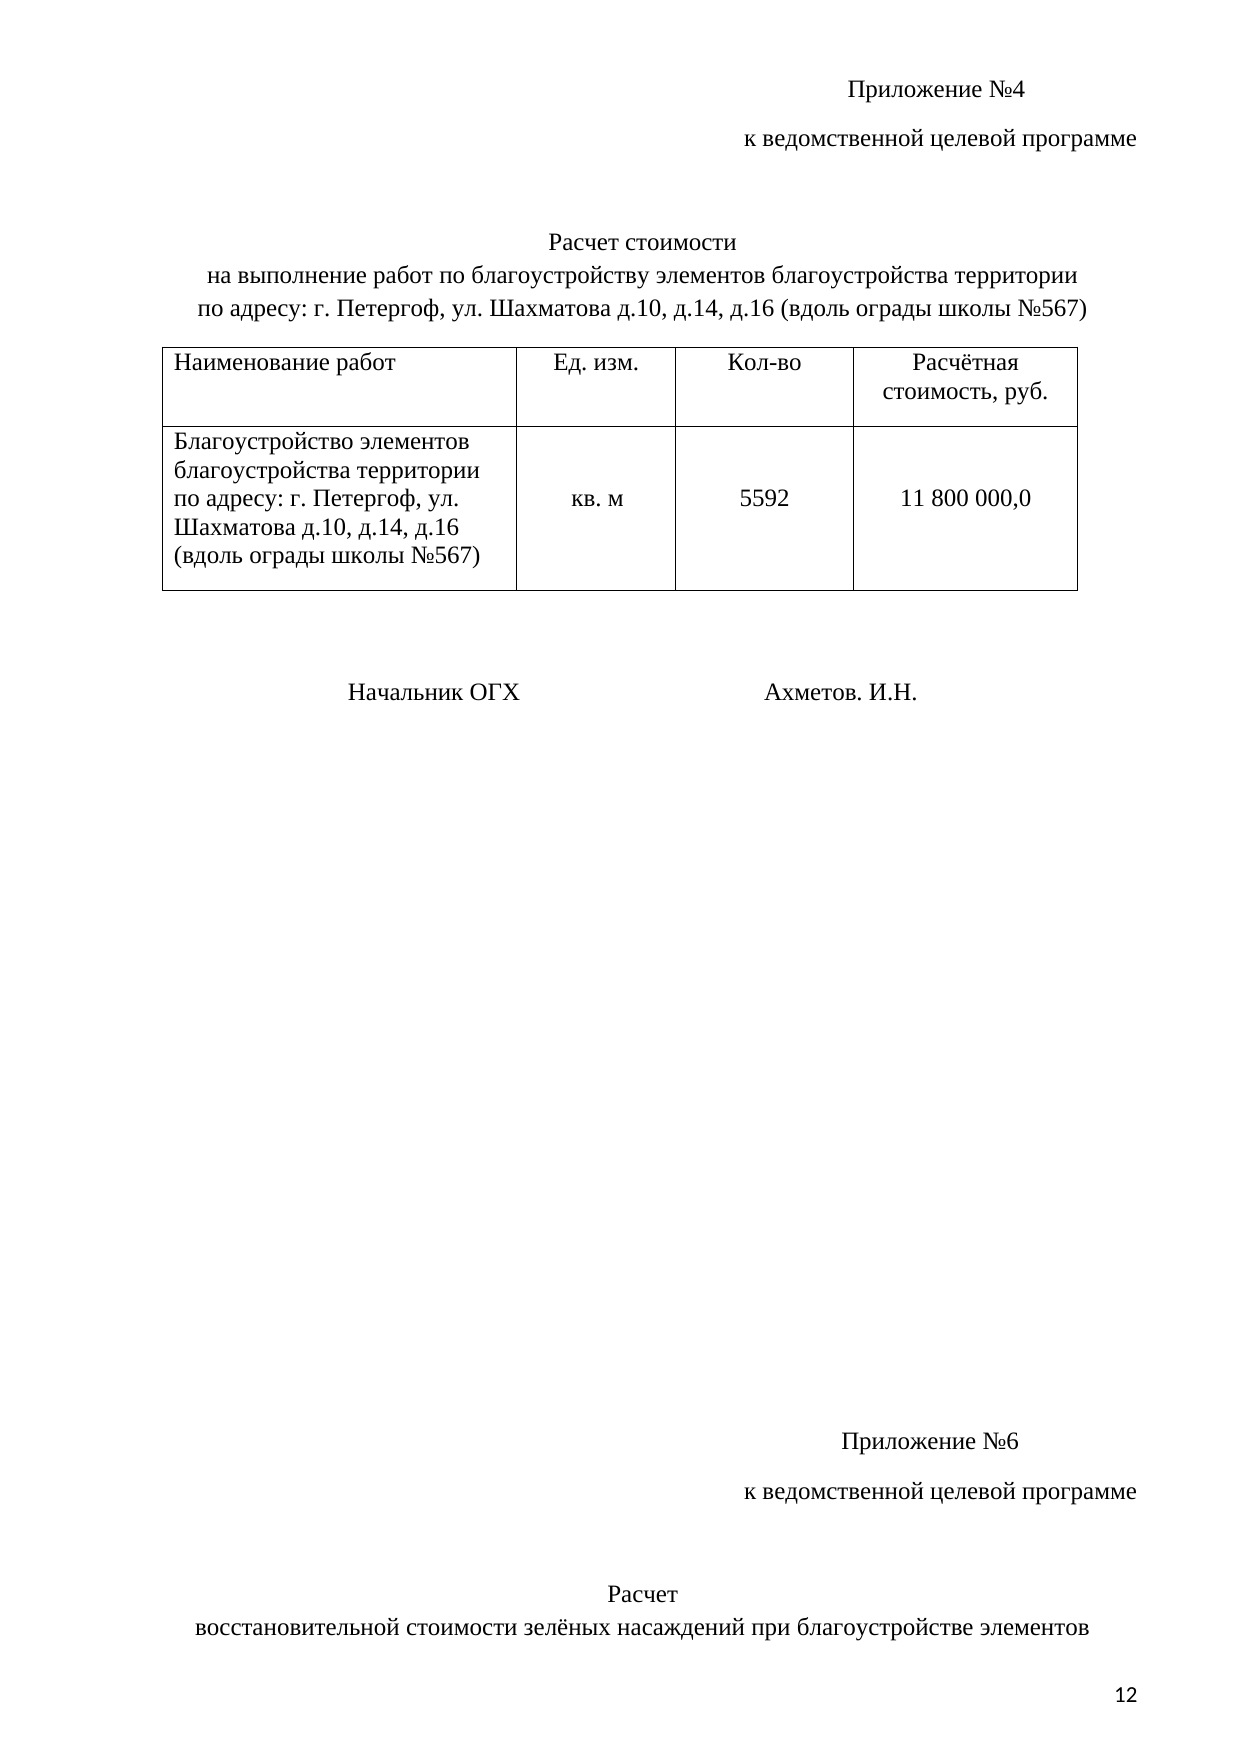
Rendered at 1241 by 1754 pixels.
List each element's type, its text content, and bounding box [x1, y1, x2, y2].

table_cell 11 800 000,0 [854, 427, 1077, 590]
table_cell Благоустройство элементов благоустройства территории по адресу: г. Петергоф, ул. Шахматова д.10, д.14, д.16 (вдоль ограды школы №567) [163, 427, 516, 590]
text Начальник ОГХ Ахметов. И.Н. [148, 677, 1137, 706]
table_header Кол-во [676, 348, 853, 426]
table_cell кв. м [517, 427, 675, 590]
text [148, 1579, 1137, 1641]
text Приложение №6 [148, 1426, 1137, 1455]
table_header Наименование работ [163, 348, 516, 426]
table_header Ед. изм. [517, 348, 675, 426]
text к ведомственной целевой программе [148, 1476, 1137, 1505]
table_header Расчётная стоимость, руб. [854, 348, 1077, 426]
text Расчет стоимости на выполнение работ по благоустройству элементов благоустройства территории по адресу: г. Петергоф, ул. Шахматова д.10, д.14, д.16 (вдоль ограды школы №567) [148, 227, 1137, 322]
table_cell 5592 [676, 427, 853, 590]
text к ведомственной целевой программе [148, 123, 1137, 152]
text Приложение №4 [148, 74, 1137, 102]
